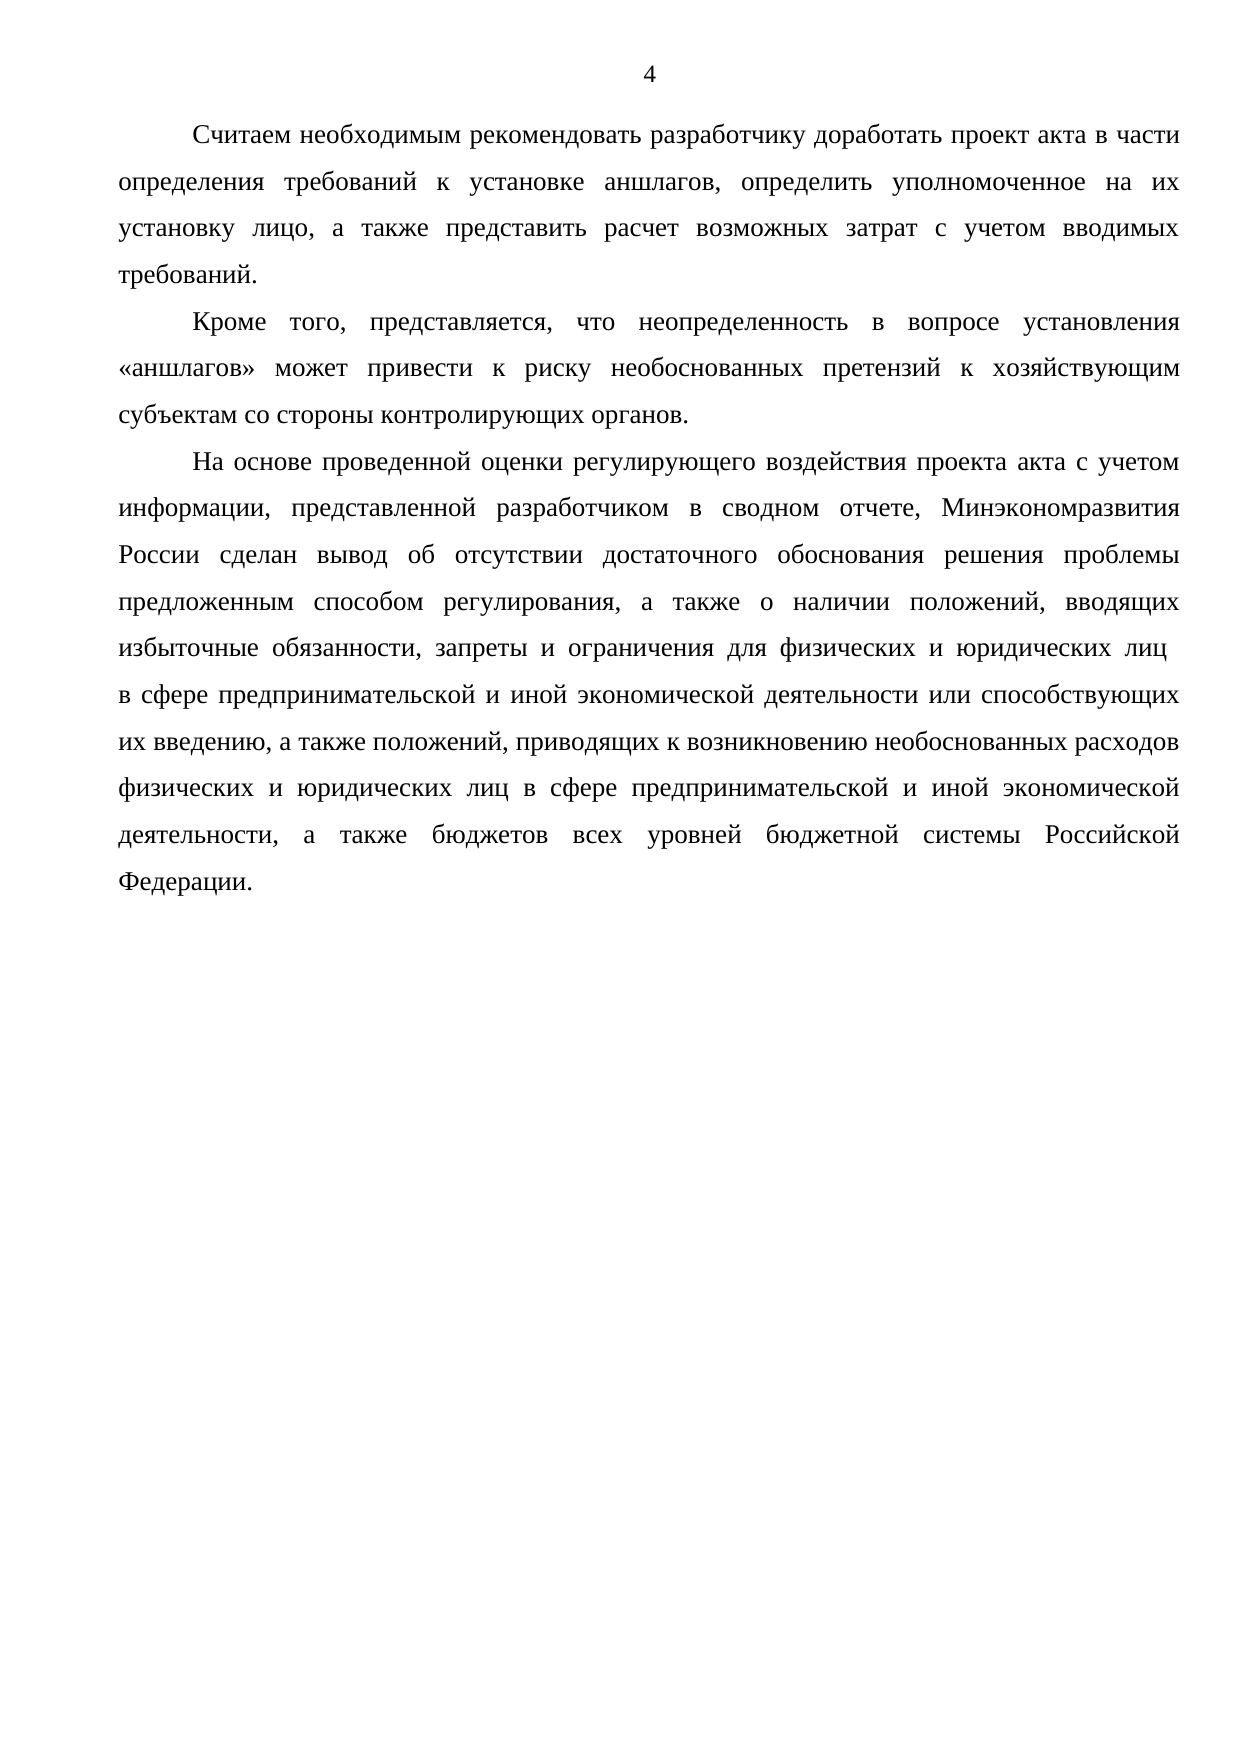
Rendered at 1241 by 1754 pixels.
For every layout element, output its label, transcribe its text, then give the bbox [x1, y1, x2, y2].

text На основе проведенной оценки регулирующего воздействия проекта акта с учетом информации, представленной разработчиком в сводном отчете, Минэкономразвития России сделан вывод об отсутствии достаточного обоснования решения проблемы предложенным способом регулирования, а также о наличии положений, вводящих избыточные обязанности, запреты и ограничения для физических и юридических лиц в сфере предпринимательской и иной экономической деятельности или способствующих их введению, а также положений, приводящих к возникновению необоснованных расходов физических и юридических лиц в сфере предпринимательской и иной экономической деятельности, а также бюджетов всех уровней бюджетной системы Российской Федерации. [118, 445, 1181, 896]
text Кроме того, представляется, что неопределенность в вопросе установления «аншлагов» может привести к риску необоснованных претензий к хозяйствующим субъектам со стороны контролирующих органов. [118, 305, 1181, 429]
text Считаем необходимым рекомендовать разработчику доработать проект акта в части определения требований к установке аншлагов, определить уполномоченное на их установку лицо, а также представить расчет возможных затрат с учетом вводимых требований. [118, 118, 1181, 289]
